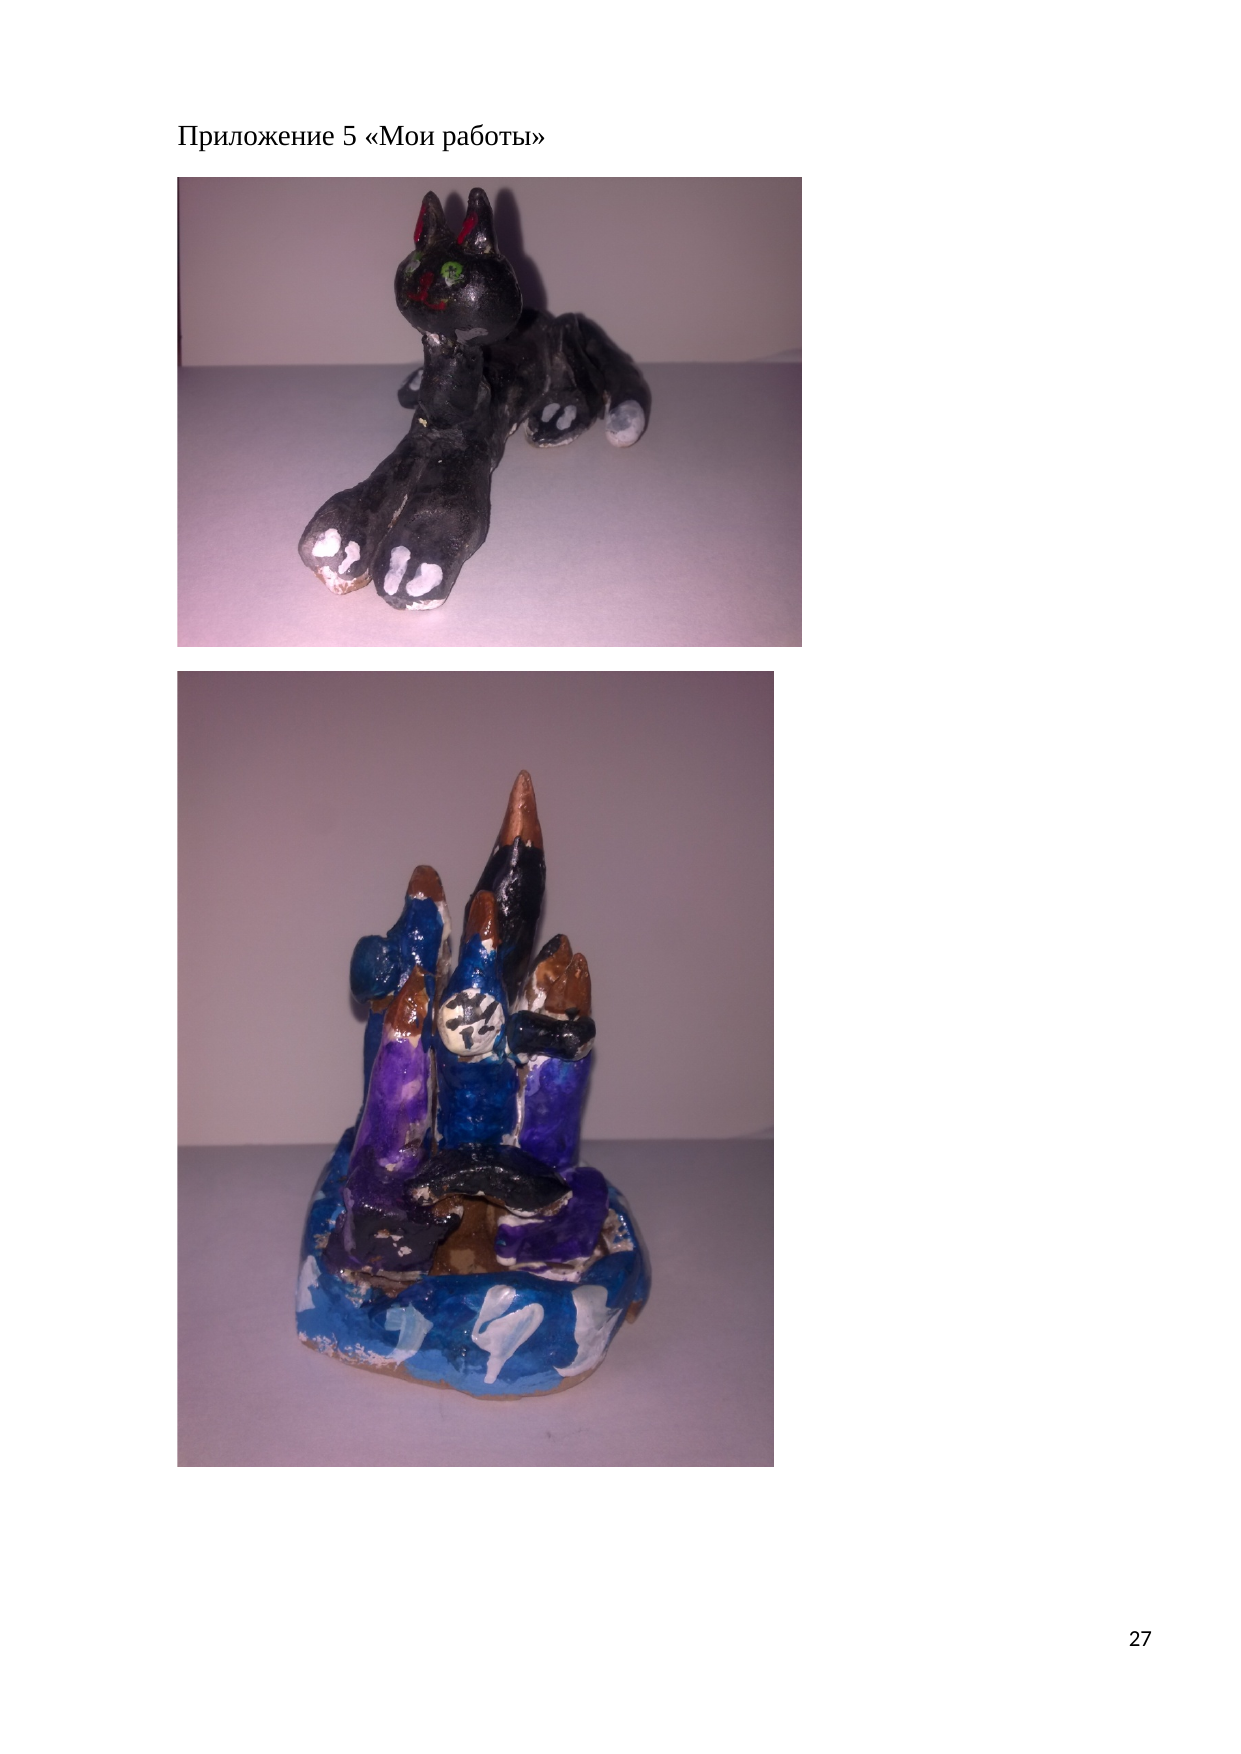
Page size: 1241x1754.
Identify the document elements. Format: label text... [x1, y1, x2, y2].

picture [177, 671, 774, 1467]
text Приложение 5 «Мои работы» [177, 118, 1152, 152]
picture [177, 177, 802, 647]
